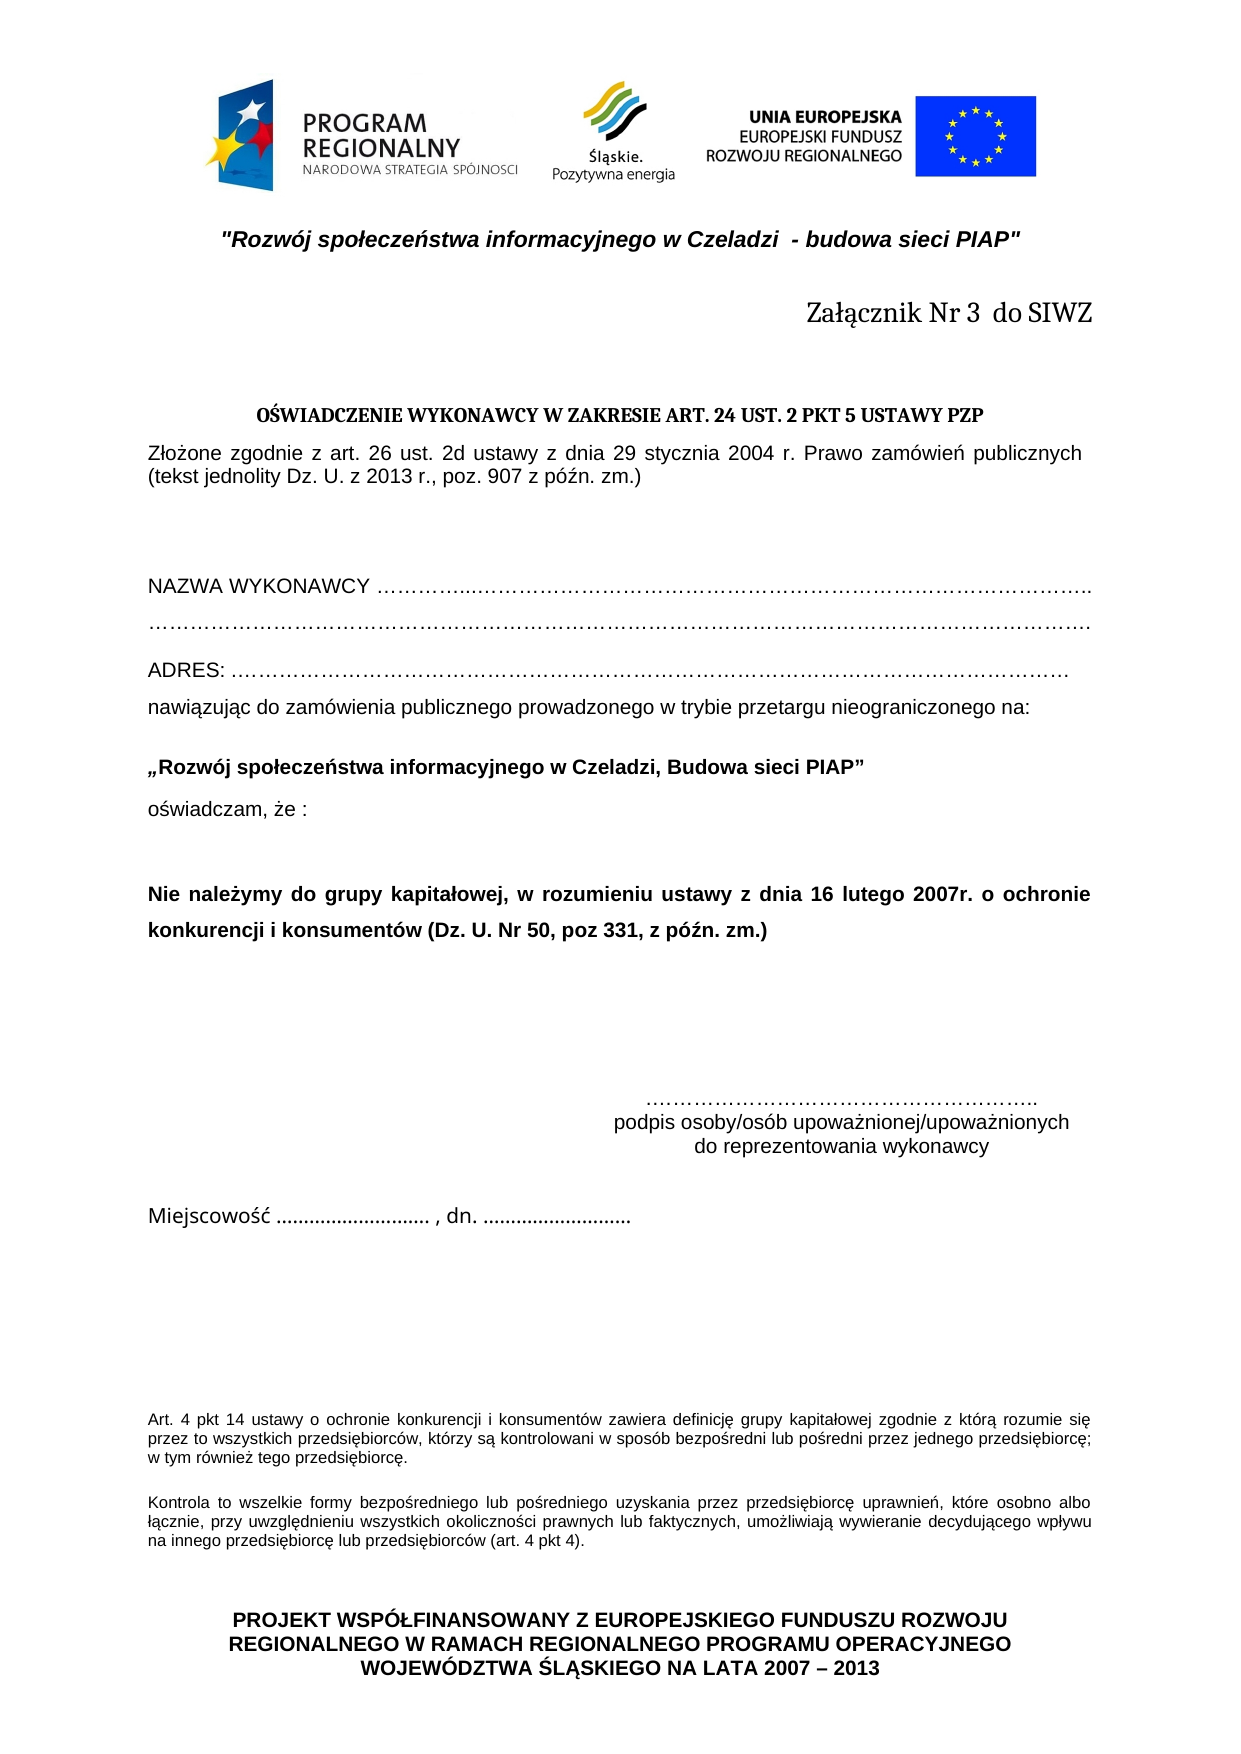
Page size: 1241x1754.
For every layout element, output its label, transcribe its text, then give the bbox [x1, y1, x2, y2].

subtitle Załącznik Nr 3 do SIWZ [148, 296, 1092, 330]
picture [199, 73, 1041, 198]
text Kontrola to wszelkie formy bezpośredniego lub pośredniego uzyskania przez przedsiębiorcę uprawnień, które osobno albo łącznie, przy uwzględnieniu wszystkich okoliczności prawnych lub faktycznych, umożliwiają wywieranie decydującego wpływu na innego przedsiębiorcę lub przedsiębiorców (art. 4 pkt 4). [148, 1493, 1092, 1550]
text „Rozwój społeczeństwa informacyjnego w Czeladzi, Budowa sieci PIAP” [148, 755, 1092, 779]
text podpis osoby/osób upoważnionej/upoważnionych [591, 1110, 1092, 1134]
text Art. 4 pkt 14 ustawy o ochronie konkurencji i konsumentów zawiera definicję grupy kapitałowej zgodnie z którą rozumie się przez to wszystkich przedsiębiorców, którzy są kontrolowani w sposób bezpośredni lub pośredni przez jednego przedsiębiorcę; w tym również tego przedsiębiorcę. [148, 1410, 1092, 1467]
text NAZWA WYKONAWCY …………...…………………………………………………………………………….. ………………………………………………………………………………………………………………………. [148, 574, 1092, 633]
text Złożone zgodnie z art. 26 ust. 2d ustawy z dnia 29 stycznia 2004 r. Prawo zamówień publicznych (tekst jednolity Dz. U. z 2013 r., poz. 907 z późn. zm.) [148, 440, 1092, 488]
subtitle OŚWIADCZENIE WYKONAWCY W ZAKRESIE ART. 24 UST. 2 PKT 5 USTAWY PZP [148, 404, 1092, 428]
text nawiązując do zamówienia publicznego prowadzonego w trybie przetargu nieograniczonego na: [148, 694, 1092, 718]
text Nie należymy do grupy kapitałowej, w rozumieniu ustawy z dnia 16 lutego 2007r. o ochronie konkurencji i konsumentów (Dz. U. Nr 50, poz 331, z późn. zm.) [148, 881, 1092, 941]
text do reprezentowania wykonawcy [591, 1134, 1092, 1158]
text Miejscowość ………………………. , dn. ……………………… [148, 1201, 1092, 1229]
text oświadczam, że : [148, 797, 1092, 821]
text .……………………………………………….. [591, 1086, 1092, 1110]
text ADRES: .………………………………………………………………………………………………………… [148, 658, 1092, 682]
